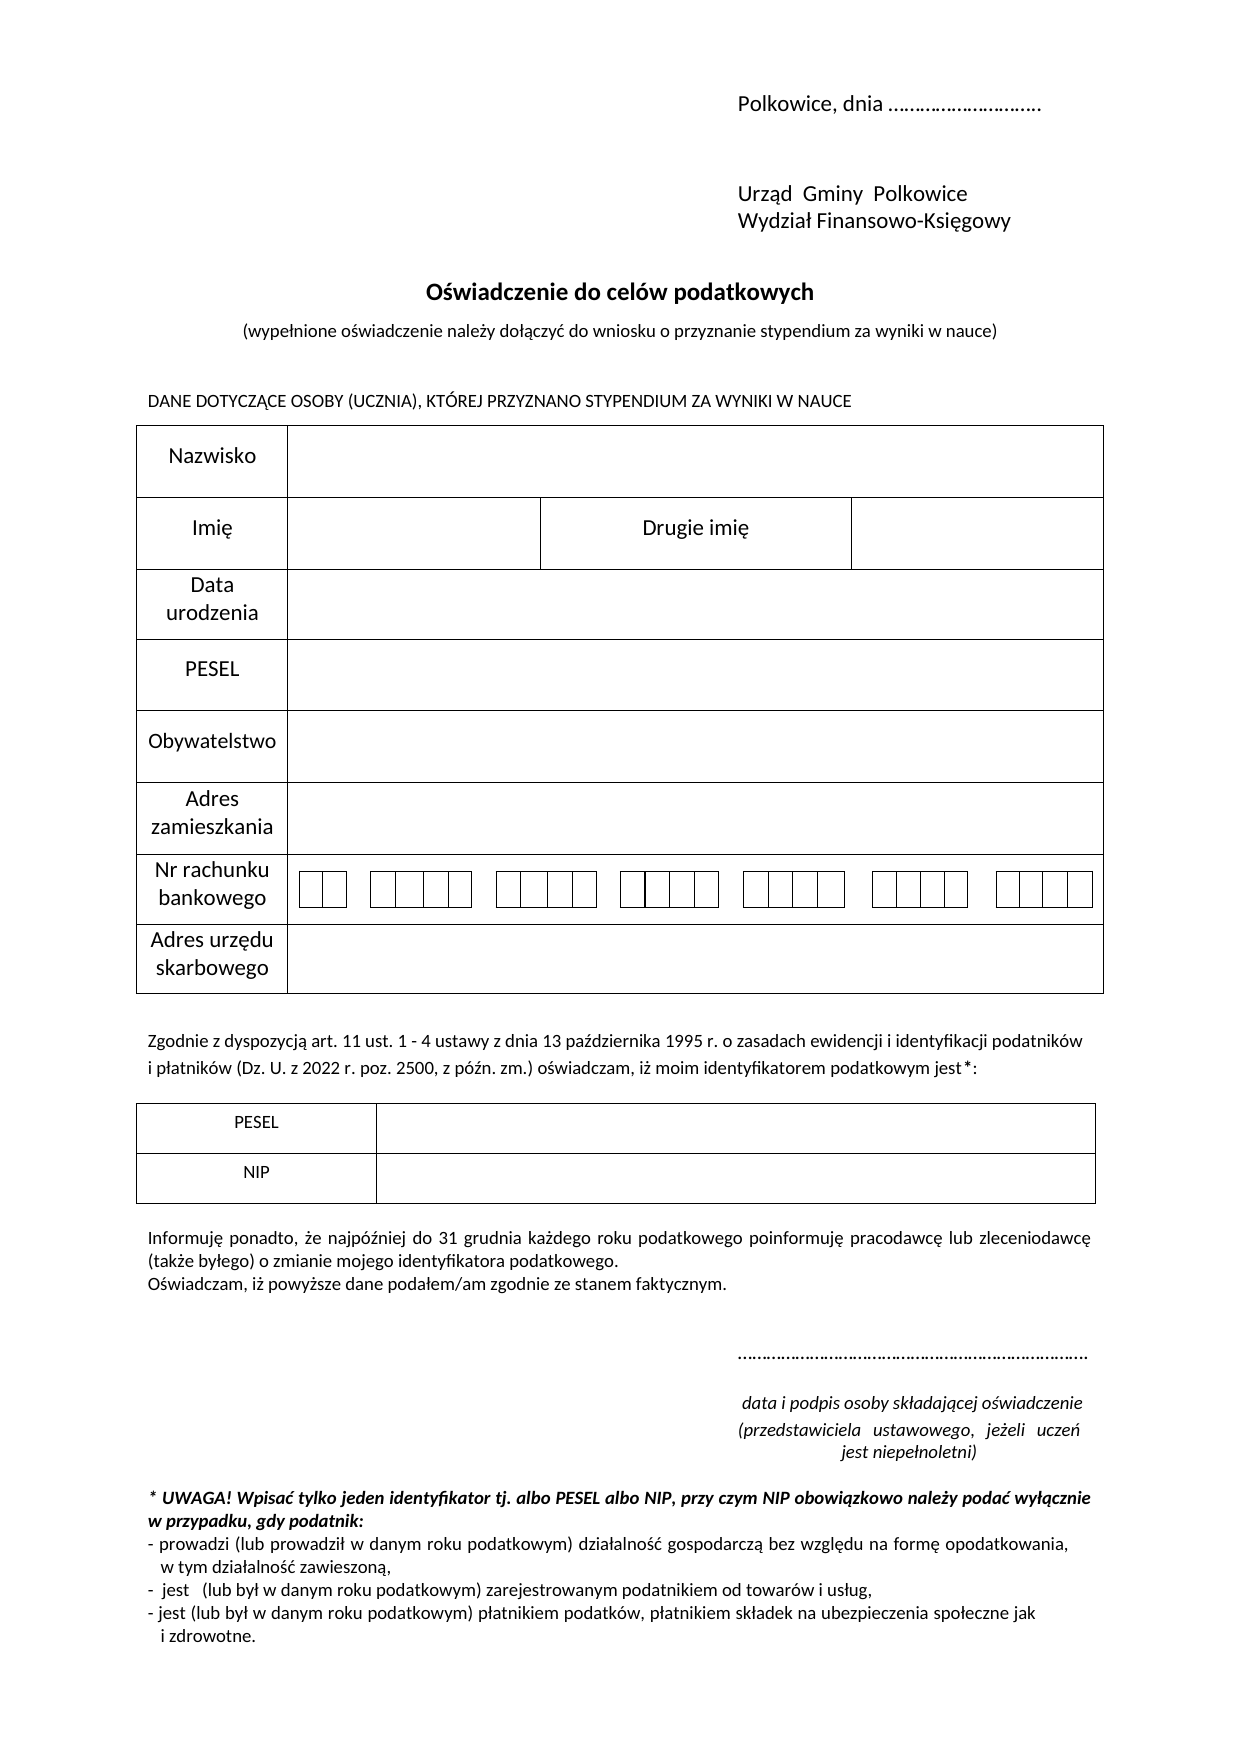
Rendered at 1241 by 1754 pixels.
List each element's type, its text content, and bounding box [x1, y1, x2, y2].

table_cell [288, 640, 1103, 710]
table_cell [288, 570, 1103, 638]
table_cell [377, 1154, 1095, 1202]
table_header Nazwisko [137, 426, 287, 497]
text Polkowice, dnia ……………………….. [738, 89, 1092, 117]
text (przedstawiciela ustawowego, jeżeli uczeń jest niepełnoletni) [664, 1418, 1092, 1464]
table_header [377, 1104, 1095, 1153]
table_cell [288, 498, 540, 569]
text Informuję ponadto, że najpóźniej do 31 grudnia każdego roku podatkowego poinformuję pracodawcę lub zleceniodawcę (także byłego) o zmianie mojego identyfikatora podatkowego. [148, 1226, 1092, 1272]
text DANE DOTYCZĄCE OSOBY (UCZNIA), KTÓREJ PRZYZNANO STYPENDIUM ZA WYNIKI W NAUCE [148, 390, 1092, 413]
table_cell NIP [137, 1154, 376, 1202]
text Zgodnie z dyspozycją art. 11 ust. 1 - 4 ustawy z dnia 13 października 1995 r. o zasadach ewidencji i identyfikacji podatników i płatników (Dz. U. z 2022 r. poz. 2500, z późn. zm.) oświadczam, iż moim identyfikatorem podatkowym jest*: [148, 1030, 1092, 1079]
table_cell Drugie imię [541, 498, 851, 569]
table_cell Imię [137, 498, 287, 569]
text * UWAGA! Wpisać tylko jeden identyfikator tj. albo PESEL albo NIP, przy czym NIP obowiązkowo należy podać wyłącznie w przypadku, gdy podatnik: [148, 1487, 1092, 1532]
table_cell [852, 498, 1103, 569]
text ………………………………………………………………. data i podpis osoby składającej oświadczenie [738, 1339, 1092, 1414]
table_cell [288, 711, 1103, 782]
table_cell Data urodzenia [137, 570, 287, 638]
table_cell PESEL [137, 640, 287, 710]
text - jest (lub był w danym roku podatkowym) zarejestrowanym podatnikiem od towarów i usług, [148, 1578, 1092, 1601]
table_header [288, 426, 1103, 497]
text Oświadczam, iż powyższe dane podałem/am zgodnie ze stanem faktycznym. [148, 1272, 1092, 1295]
table_header PESEL [137, 1104, 376, 1153]
text - jest (lub był w danym roku podatkowym) płatnikiem podatków, płatnikiem składek na ubezpieczenia społeczne jak i zdrowotne. [148, 1601, 1092, 1647]
table_cell [288, 855, 1103, 924]
table_cell [288, 783, 1103, 854]
table_cell Adres urzędu skarbowego [137, 925, 287, 993]
table_cell Nr rachunku bankowego [137, 855, 287, 924]
text - prowadzi (lub prowadził w danym roku podatkowym) działalność gospodarczą bez względu na formę opodatkowania, w tym działalność zawieszoną, [148, 1532, 1092, 1578]
table_cell [288, 925, 1103, 993]
text Urząd Gminy Polkowice [738, 179, 1092, 207]
text (wypełnione oświadczenie należy dołączyć do wniosku o przyznanie stypendium za wyniki w nauce) [148, 319, 1092, 342]
table_cell Obywatelstwo [137, 711, 287, 782]
table_cell Adres zamieszkania [137, 783, 287, 854]
text Oświadczenie do celów podatkowych [148, 276, 1092, 306]
text Wydział Finansowo-Księgowy [738, 207, 1092, 235]
